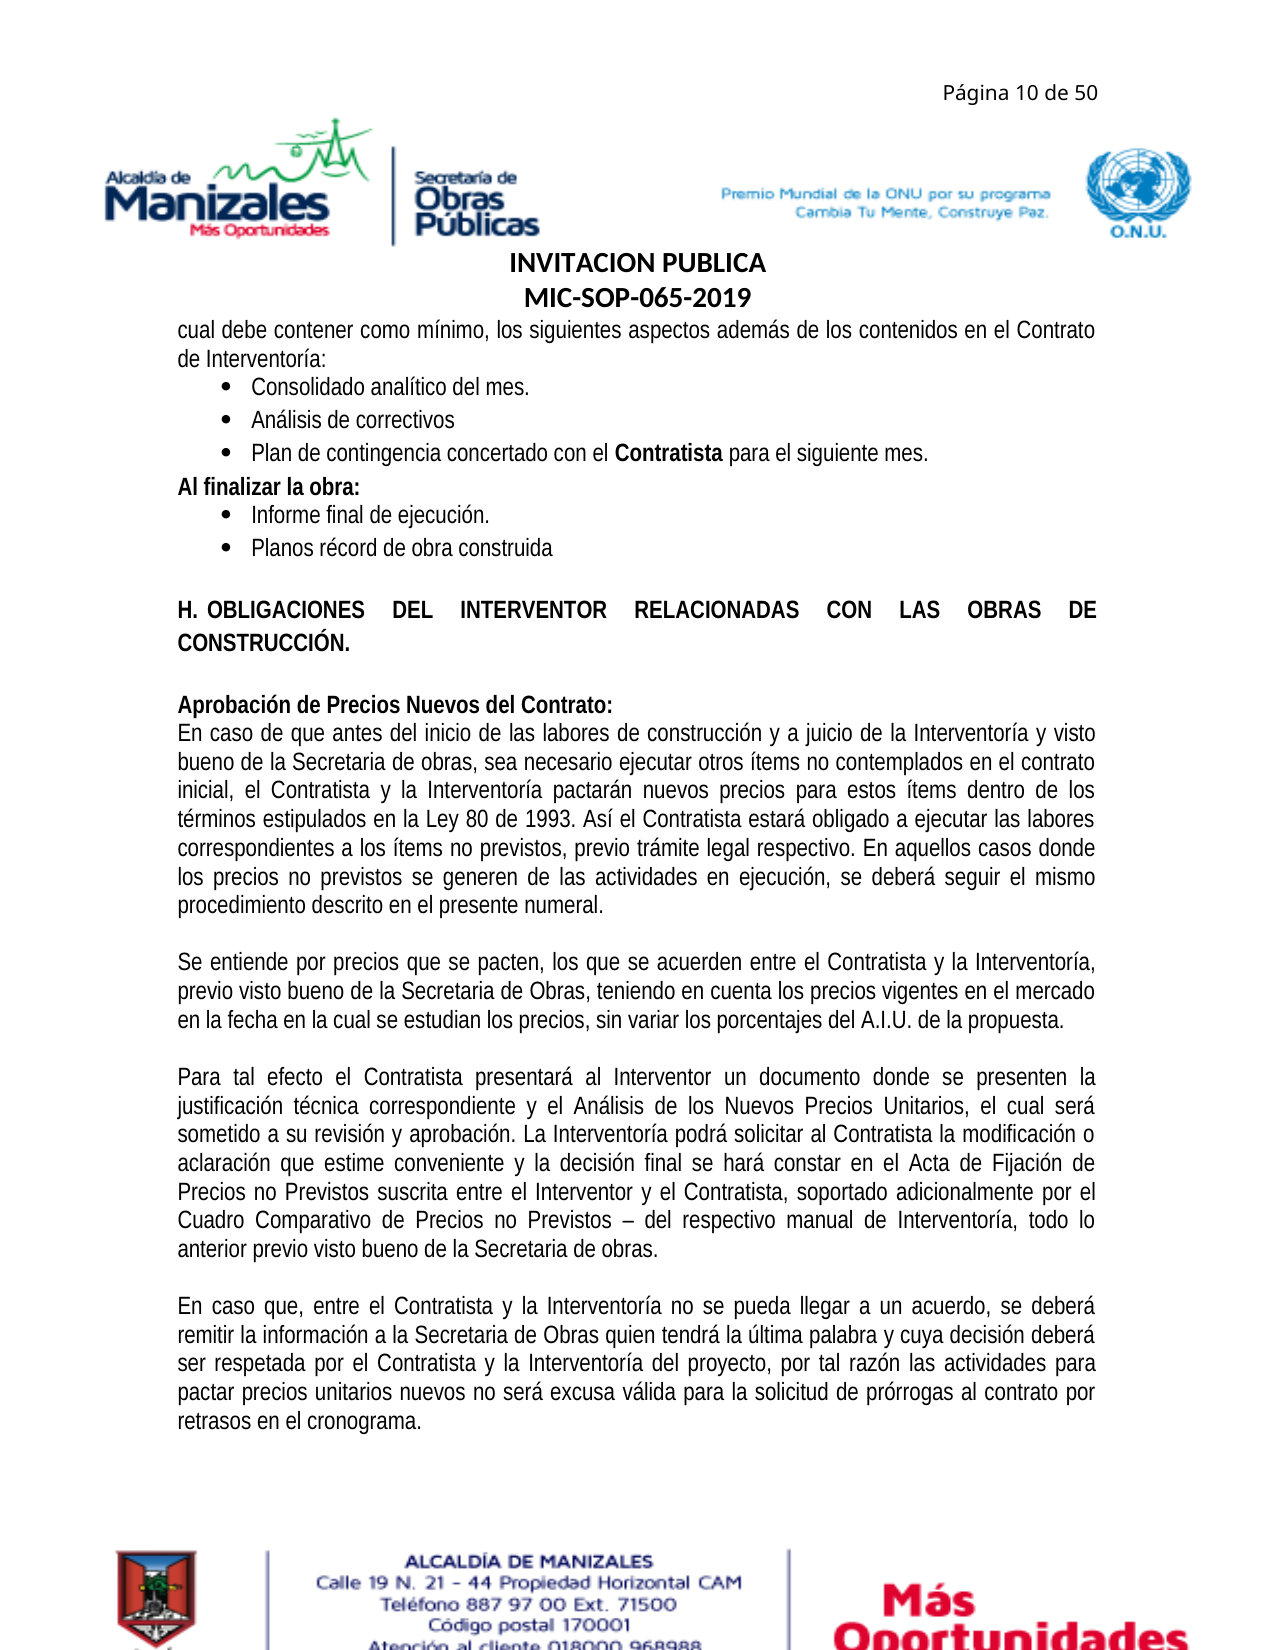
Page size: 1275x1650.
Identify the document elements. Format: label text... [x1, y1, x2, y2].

text En caso que, entre el Contratista y la Interventoría no se pueda llegar a un acuerdo, se deberá remitir la información a la Secretaria de Obras quien tendrá la última palabra y cuya decisión deberá ser respetada por el Contratista y la Interventoría del proyecto, por tal razón las actividades para pactar precios unitarios nuevos no será excusa válida para la solicitud de prórrogas al contrato por retrasos en el cronograma. [177, 1291, 1098, 1434]
text Al finalizar la obra: [177, 472, 1098, 500]
list Consolidado analítico del mes. [222, 372, 1098, 401]
list Informe final de ejecución. [222, 500, 1098, 529]
text En caso de que antes del inicio de las labores de construcción y a juicio de la Interventoría y visto bueno de la Secretaria de obras, sea necesario ejecutar otros ítems no contemplados en el contrato inicial, el Contratista y la Interventoría pactarán nuevos precios para estos ítems dentro de los términos estipulados en la Ley 80 de 1993. Así el Contratista estará obligado a ejecutar las labores correspondientes a los ítems no previstos, previo trámite legal respectivo. En aquellos casos donde los precios no previstos se generen de las actividades en ejecución, se deberá seguir el mismo procedimiento descrito en el presente numeral. [177, 718, 1098, 919]
list Plan de contingencia concertado con el Contratista para el siguiente mes. [222, 438, 1098, 467]
text Aprobación de Precios Nuevos del Contrato: [177, 689, 1098, 718]
picture [2, 63, 1273, 1650]
list Análisis de correctivos [222, 405, 1098, 434]
text Para tal efecto el Contratista presentará al Interventor un documento donde se presenten la justificación técnica correspondiente y el Análisis de los Nuevos Precios Unitarios, el cual será sometido a su revisión y aprobación. La Interventoría podrá solicitar al Contratista la modificación o aclaración que estime conveniente y la decisión final se hará constar en el Acta de Fijación de Precios no Previstos suscrita entre el Interventor y el Contratista, soportado adicionalmente por el Cuadro Comparativo de Precios no Previstos – del respectivo manual de Interventoría, todo lo anterior previo visto bueno de la Secretaria de obras. [177, 1062, 1098, 1262]
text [177, 315, 1098, 372]
text Se entiende por precios que se pacten, los que se acuerden entre el Contratista y la Interventoría, previo visto bueno de la Secretaria de Obras, teniendo en cuenta los precios vigentes en el mercado en la fecha en la cual se estudian los precios, sin variar los porcentajes del A.I.U. de la propuesta. [177, 947, 1098, 1033]
list Planos récord de obra construida [222, 533, 1098, 562]
list OBLIGACIONES DEL INTERVENTOR RELACIONADAS CON LAS OBRAS DE CONSTRUCCIÓN. [177, 595, 1098, 657]
